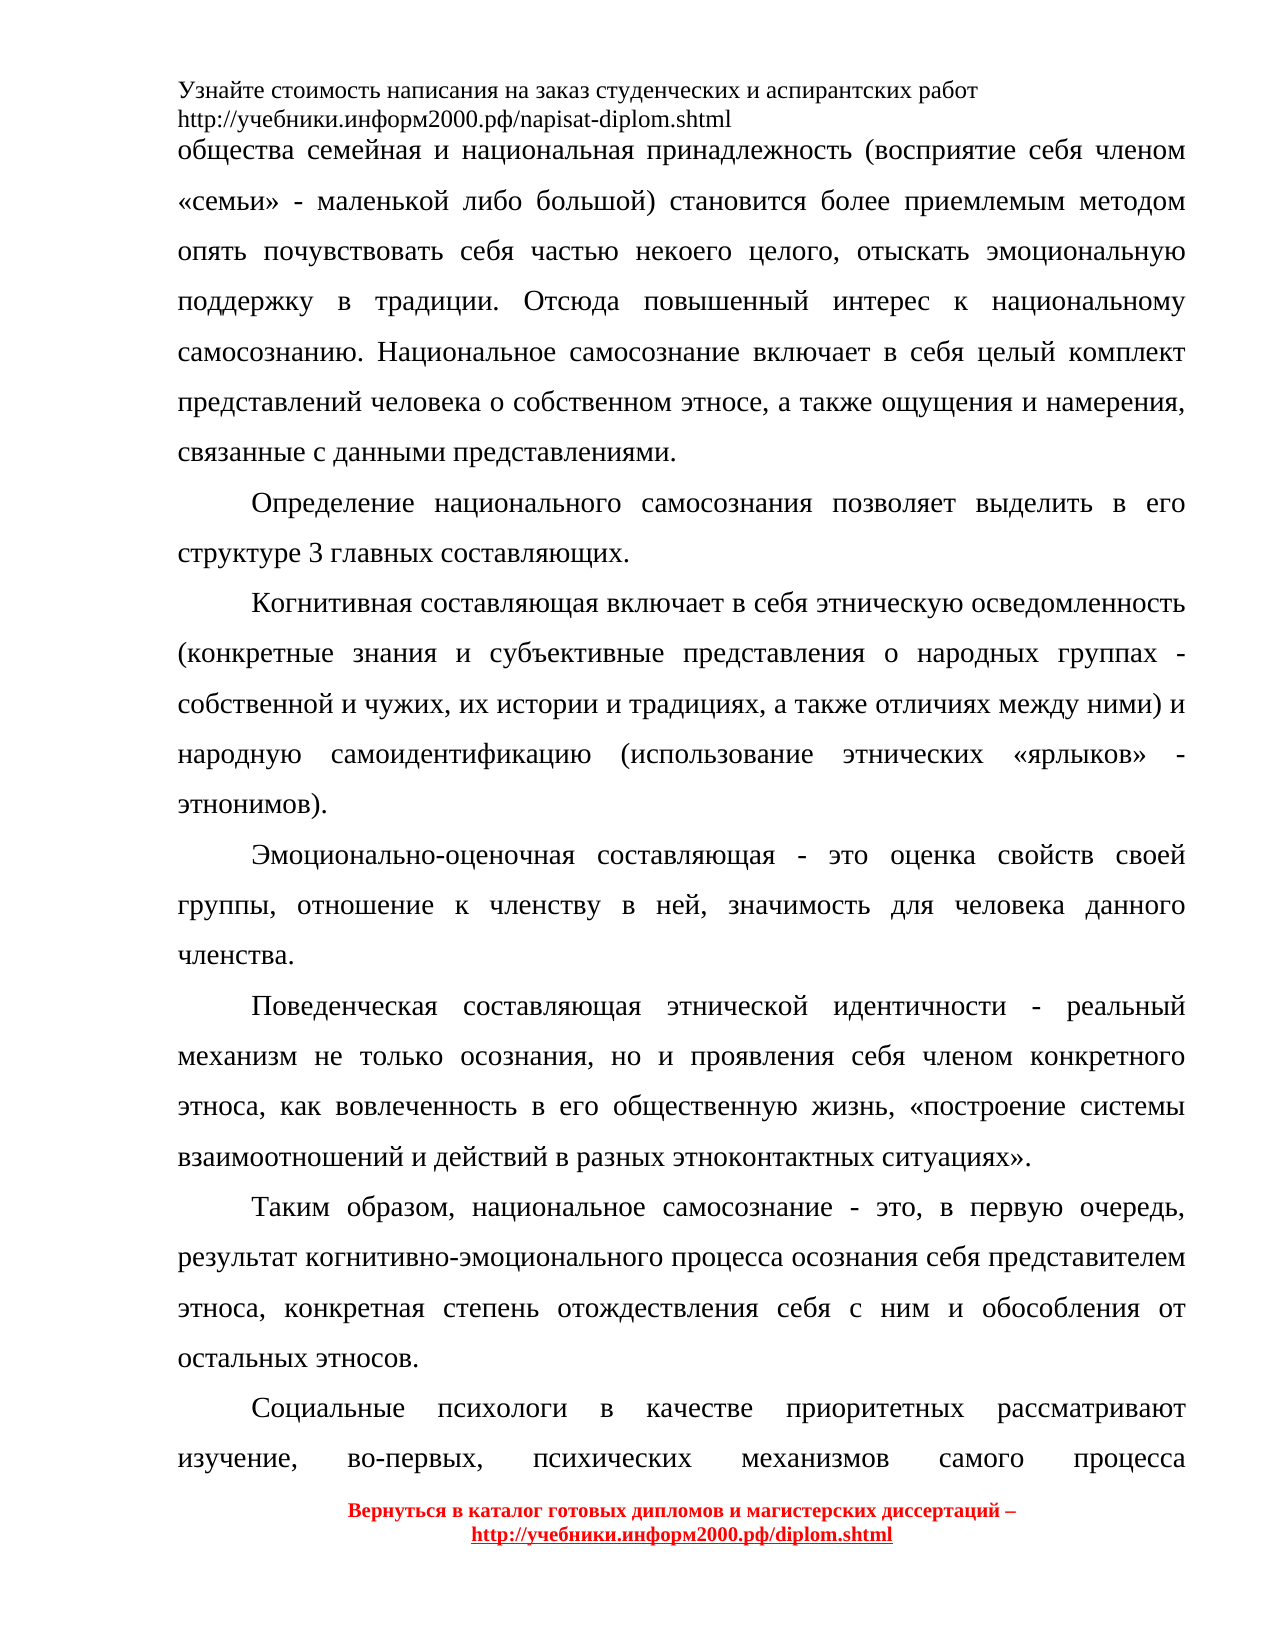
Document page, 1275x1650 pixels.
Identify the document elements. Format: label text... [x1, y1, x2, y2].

text Определение национального самосознания позволяет выделить в его структуре 3 главных составляющих. [177, 485, 1186, 568]
text Поведенческая составляющая этнической идентичности - реальный механизм не только осознания, но и проявления себя членом конкретного этноса, как вовлеченность в его общественную жизнь, «построение системы взаимоотношений и действий в разных этноконтактных ситуациях». [177, 988, 1186, 1172]
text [177, 132, 1186, 468]
text Таким образом, национальное самосознание - это, в первую очередь, результат когнитивно-эмоционального процесса осознания себя представителем этноса, конкретная степень отождествления себя с ним и обособления от остальных этносов. [177, 1189, 1186, 1373]
text Когнитивная составляющая включает в себя этническую осведомленность (конкретные знания и субъективные представления о народных группах - собственной и чужих, их истории и традициях, а также отличиях между ними) и народную самоидентификацию (использование этнических «ярлыков» - этнонимов). [177, 585, 1186, 820]
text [177, 1390, 1186, 1474]
text Эмоционально-оценочная составляющая - это оценка свойств своей группы, отношение к членству в ней, значимость для человека данного членства. [177, 837, 1186, 971]
